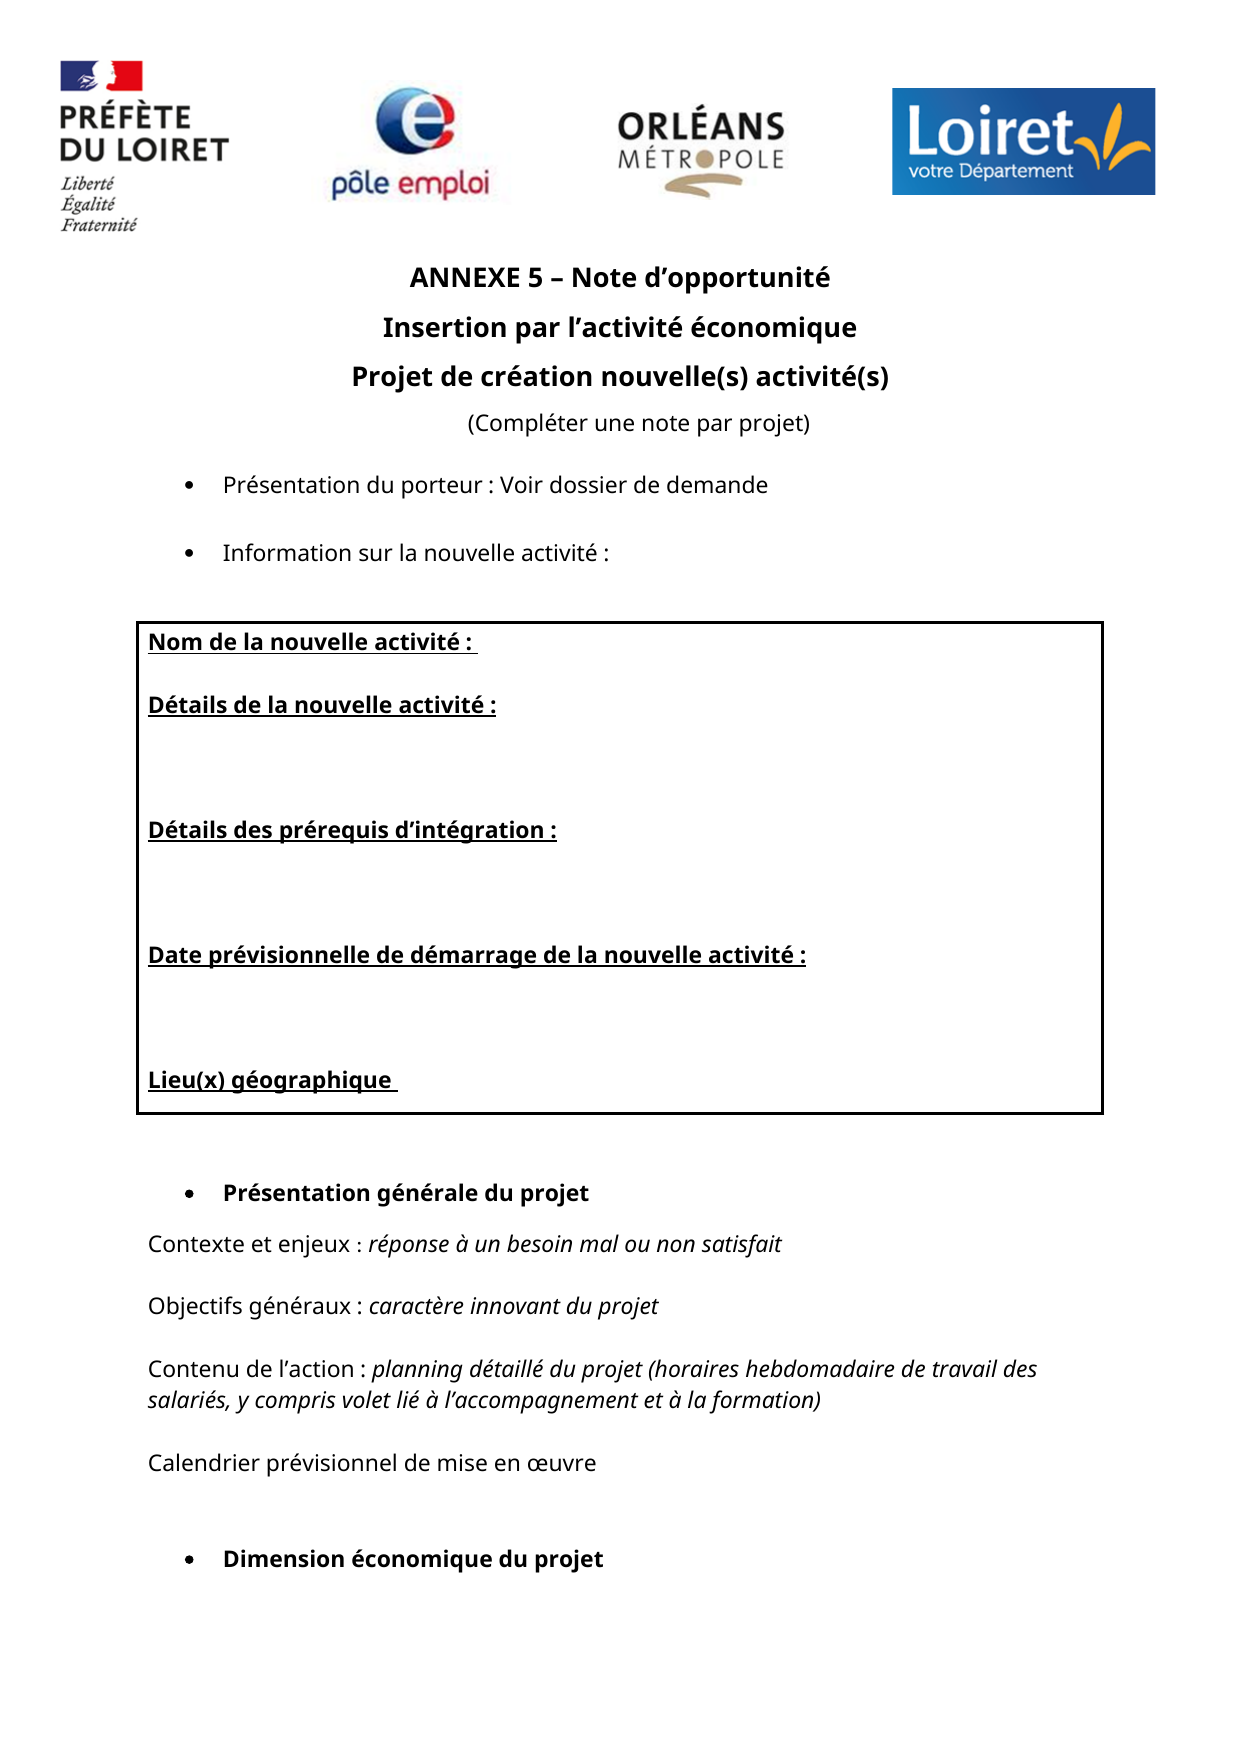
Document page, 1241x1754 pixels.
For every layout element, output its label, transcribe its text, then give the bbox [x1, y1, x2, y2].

list Présentation du porteur : Voir dossier de demande [185, 469, 1093, 501]
picture [311, 80, 512, 205]
text Date prévisionnelle de démarrage de la nouvelle activité : [148, 939, 1093, 970]
text ANNEXE 5 – Note d’opportunité [148, 259, 1093, 296]
text Contenu de l’action : planning détaillé du projet (horaires hebdomadaire de travail des salariés, y compris volet lié à l’accompagnement et à la formation) [148, 1353, 1093, 1415]
text Détails des prérequis d’intégration : [148, 814, 1093, 845]
list Dimension économique du projet [185, 1543, 1093, 1574]
text Objectifs généraux : caractère innovant du projet [148, 1290, 1093, 1322]
text (Compléter une note par projet) [185, 407, 1093, 438]
picture [561, 103, 845, 200]
text Calendrier prévisionnel de mise en œuvre [148, 1447, 1093, 1478]
text Détails de la nouvelle activité : [148, 689, 1093, 720]
text Insertion par l’activité économique [148, 308, 1093, 345]
text Lieu(x) géographique [139, 1059, 1101, 1112]
list Présentation générale du projet [185, 1177, 1093, 1209]
picture [892, 88, 1156, 195]
picture [31, 31, 263, 261]
text Nom de la nouvelle activité : [139, 624, 1101, 658]
list Information sur la nouvelle activité : [185, 537, 1093, 568]
text Projet de création nouvelle(s) activité(s) [148, 358, 1093, 394]
text Contexte et enjeux : réponse à un besoin mal ou non satisfait [148, 1228, 1093, 1259]
